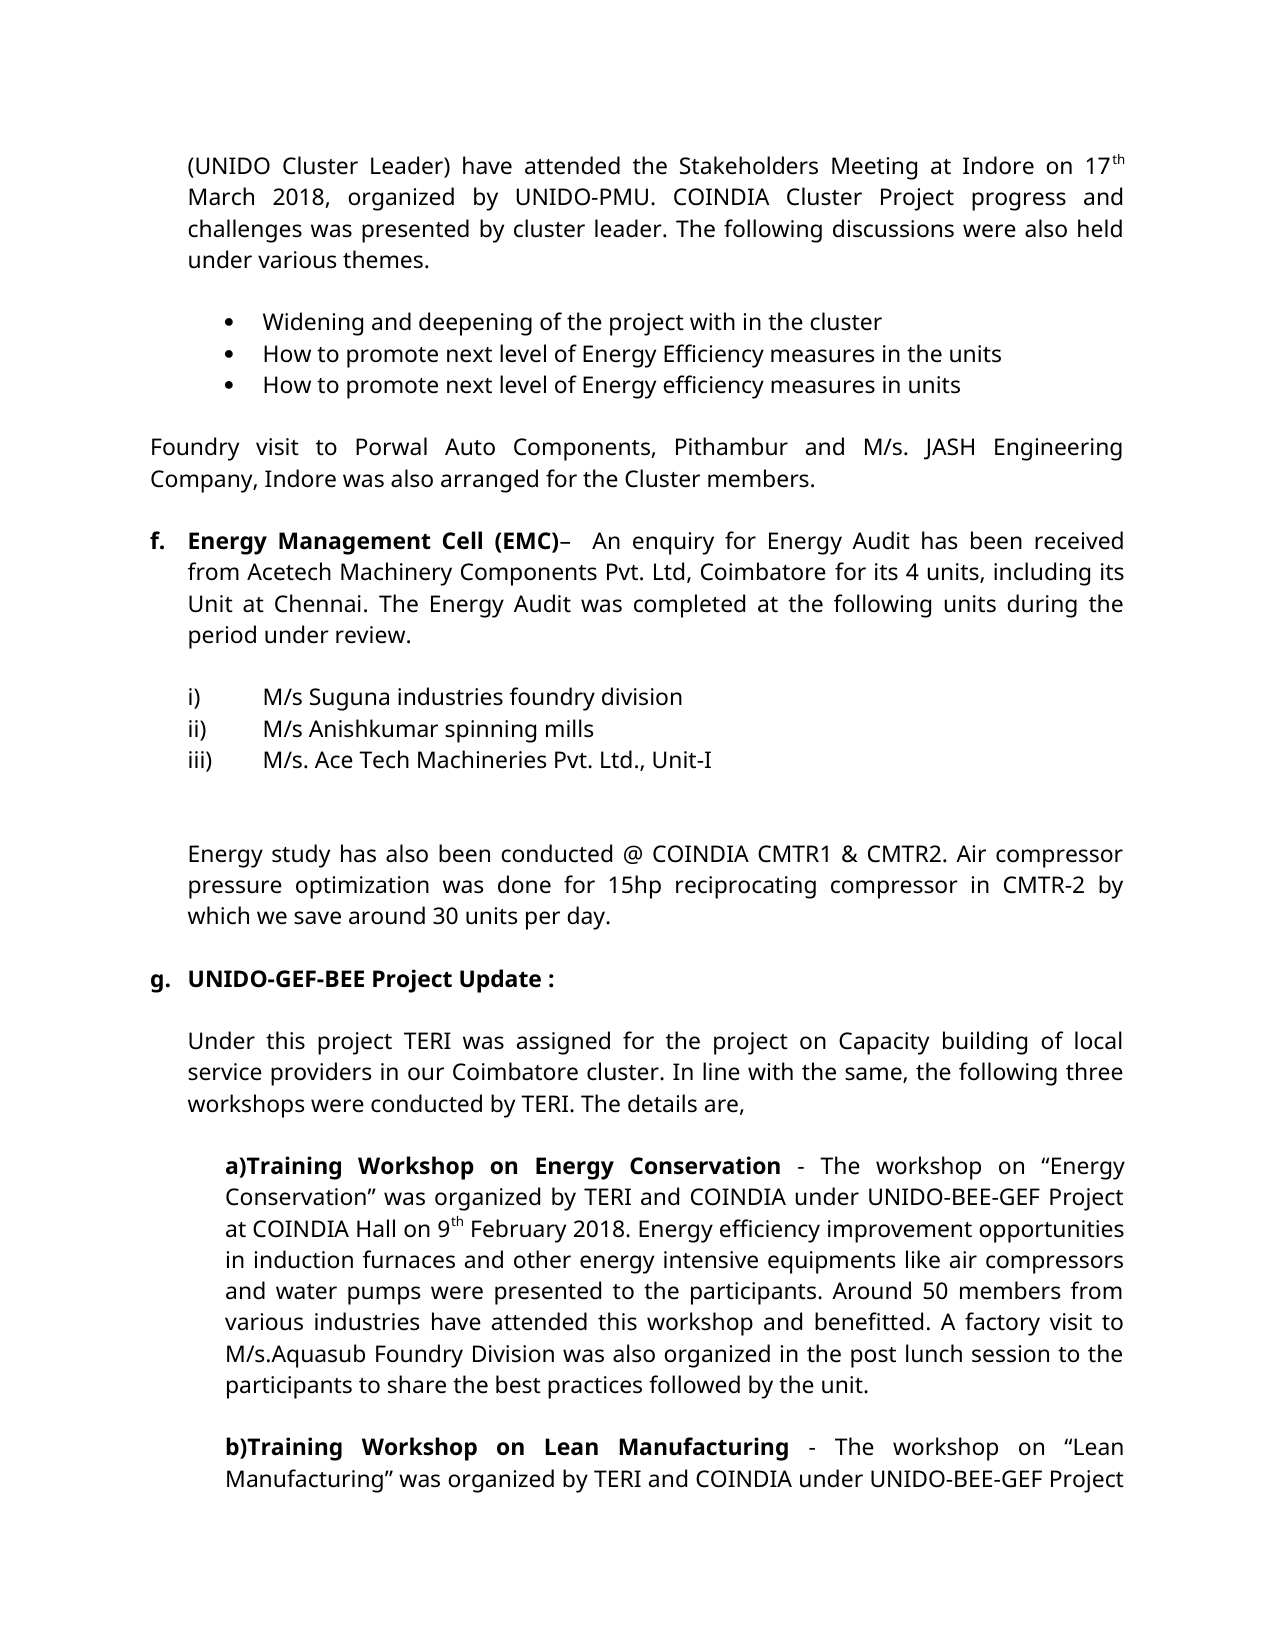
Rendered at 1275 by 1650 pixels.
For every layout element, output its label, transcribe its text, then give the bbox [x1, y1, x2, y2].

list How to promote next level of Energy efficiency measures in units [225, 369, 1125, 400]
list M/s Suguna industries foundry division [187, 681, 1125, 712]
list M/s Anishkumar spinning mills [187, 712, 1125, 744]
text Foundry visit to Porwal Auto Components, Pithambur and M/s. JASH Engineering Company, Indore was also arranged for the Cluster members. [150, 431, 1125, 494]
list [150, 150, 1125, 275]
list UNIDO-GEF-BEE Project Update : [150, 962, 1125, 994]
list M/s. Ace Tech Machineries Pvt. Ltd., Unit-I [187, 744, 1125, 775]
list Widening and deepening of the project with in the cluster [225, 306, 1125, 337]
text Energy study has also been conducted @ COINDIA CMTR1 & CMTR2. Air compressor pressure optimization was done for 15hp reciprocating compressor in CMTR-2 by which we save around 30 units per day. [187, 837, 1125, 931]
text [225, 1431, 1125, 1494]
list How to promote next level of Energy Efficiency measures in the units [225, 337, 1125, 369]
list Energy Management Cell (EMC)– An enquiry for Energy Audit has been received from Acetech Machinery Components Pvt. Ltd, Coimbatore for its 4 units, including its Unit at Chennai. The Energy Audit was completed at the following units during the period under review. [150, 525, 1125, 650]
text a)Training Workshop on Energy Conservation - The workshop on “Energy Conservation” was organized by TERI and COINDIA under UNIDO-BEE-GEF Project at COINDIA Hall on 9th February 2018. Energy efficiency improvement opportunities in induction furnaces and other energy intensive equipments like air compressors and water pumps were presented to the participants. Around 50 members from various industries have attended this workshop and benefitted. A factory visit to M/s.Aquasub Foundry Division was also organized in the post lunch session to the participants to share the best practices followed by the unit. [225, 1150, 1125, 1400]
list Under this project TERI was assigned for the project on Capacity building of local service providers in our Coimbatore cluster. In line with the same, the following three workshops were conducted by TERI. The details are, [187, 1025, 1125, 1119]
